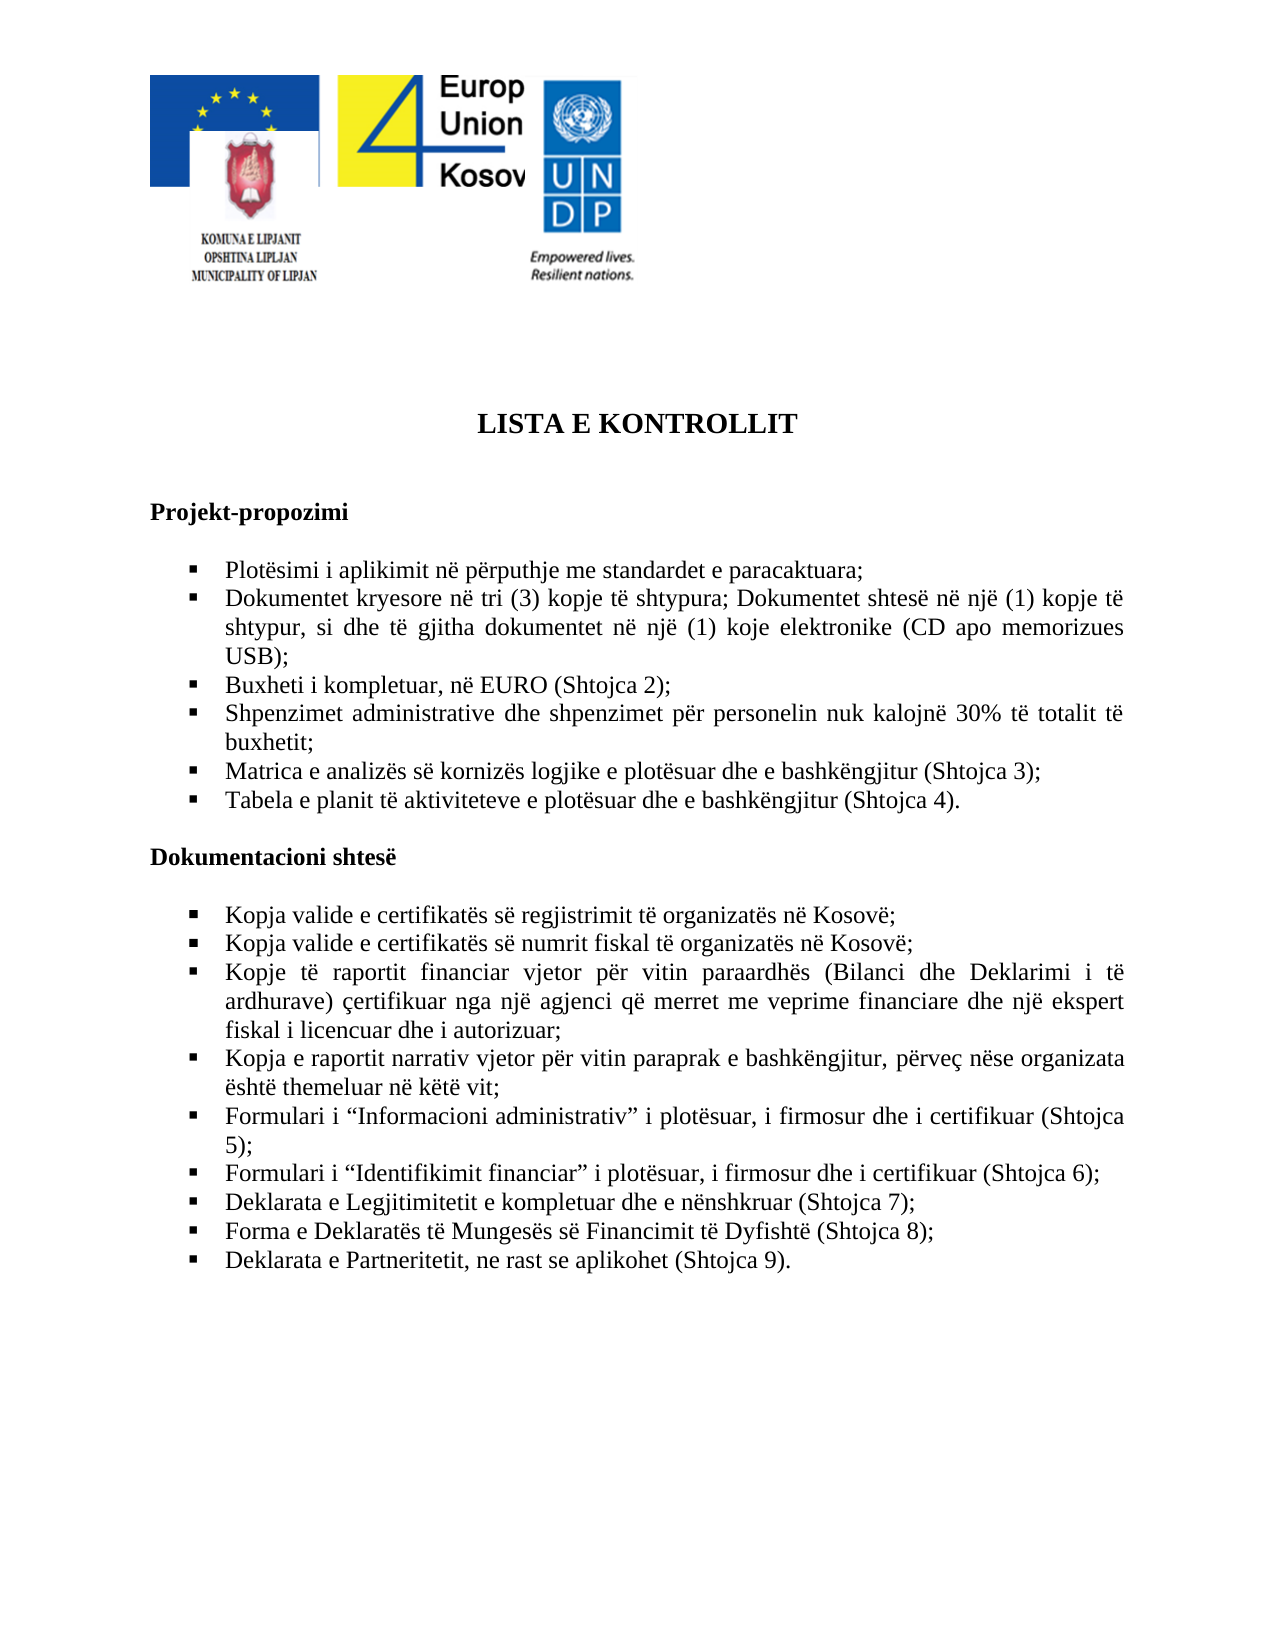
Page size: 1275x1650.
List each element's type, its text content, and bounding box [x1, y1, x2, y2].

list Kopja valide e certifikatës së regjistrimit të organizatës në Kosovë; [187, 900, 1125, 928]
list Forma e Deklaratës të Mungesës së Financimit të Dyfishtë (Shtojca 8); [187, 1216, 1125, 1245]
list Kopja e raportit narrativ vjetor për vitin paraprak e bashkëngjitur, përveç nëse organizata është themeluar në këtë vit; [187, 1043, 1125, 1101]
list Deklarata e Legjitimitetit e kompletuar dhe e nënshkruar (Shtojca 7); [187, 1187, 1125, 1216]
picture [150, 75, 639, 284]
list Kopja valide e certifikatës së numrit fiskal të organizatës në Kosovë; [187, 928, 1125, 957]
list Formulari i “Informacioni administrativ” i plotësuar, i firmosur dhe i certifikuar (Shtojca 5); [187, 1101, 1125, 1158]
list Formulari i “Identifikimit financiar” i plotësuar, i firmosur dhe i certifikuar (Shtojca 6); [187, 1158, 1125, 1187]
list Deklarata e Partneritetit, ne rast se aplikohet (Shtojca 9). [187, 1245, 1125, 1273]
text LISTA E KONTROLLIT [150, 406, 1125, 440]
list Buxheti i kompletuar, në EURO (Shtojca 2); [187, 670, 1125, 698]
list Shpenzimet administrative dhe shpenzimet për personelin nuk kalojnë 30% të totalit të buxhetit; [187, 698, 1125, 756]
text Projekt-propozimi [150, 497, 1125, 526]
list Dokumentet kryesore në tri (3) kopje të shtypura; Dokumentet shtesë në një (1) kopje të shtypur, si dhe të gjitha dokumentet në një (1) koje elektronike (CD apo memorizues USB); [187, 583, 1125, 670]
text Dokumentacioni shtesë [150, 842, 1125, 871]
list Plotësimi i aplikimit në përputhje me standardet e paracaktuara; [187, 555, 1125, 583]
list Matrica e analizës së kornizës logjike e plotësuar dhe e bashkëngjitur (Shtojca 3); [187, 756, 1125, 785]
list Kopje të raportit financiar vjetor për vitin paraardhës (Bilanci dhe Deklarimi i të ardhurave) çertifikuar nga një agjenci që merret me veprime financiare dhe një ekspert fiskal i licencuar dhe i autorizuar; [187, 957, 1125, 1043]
list Tabela e planit të aktiviteteve e plotësuar dhe e bashkëngjitur (Shtojca 4). [187, 785, 1125, 813]
